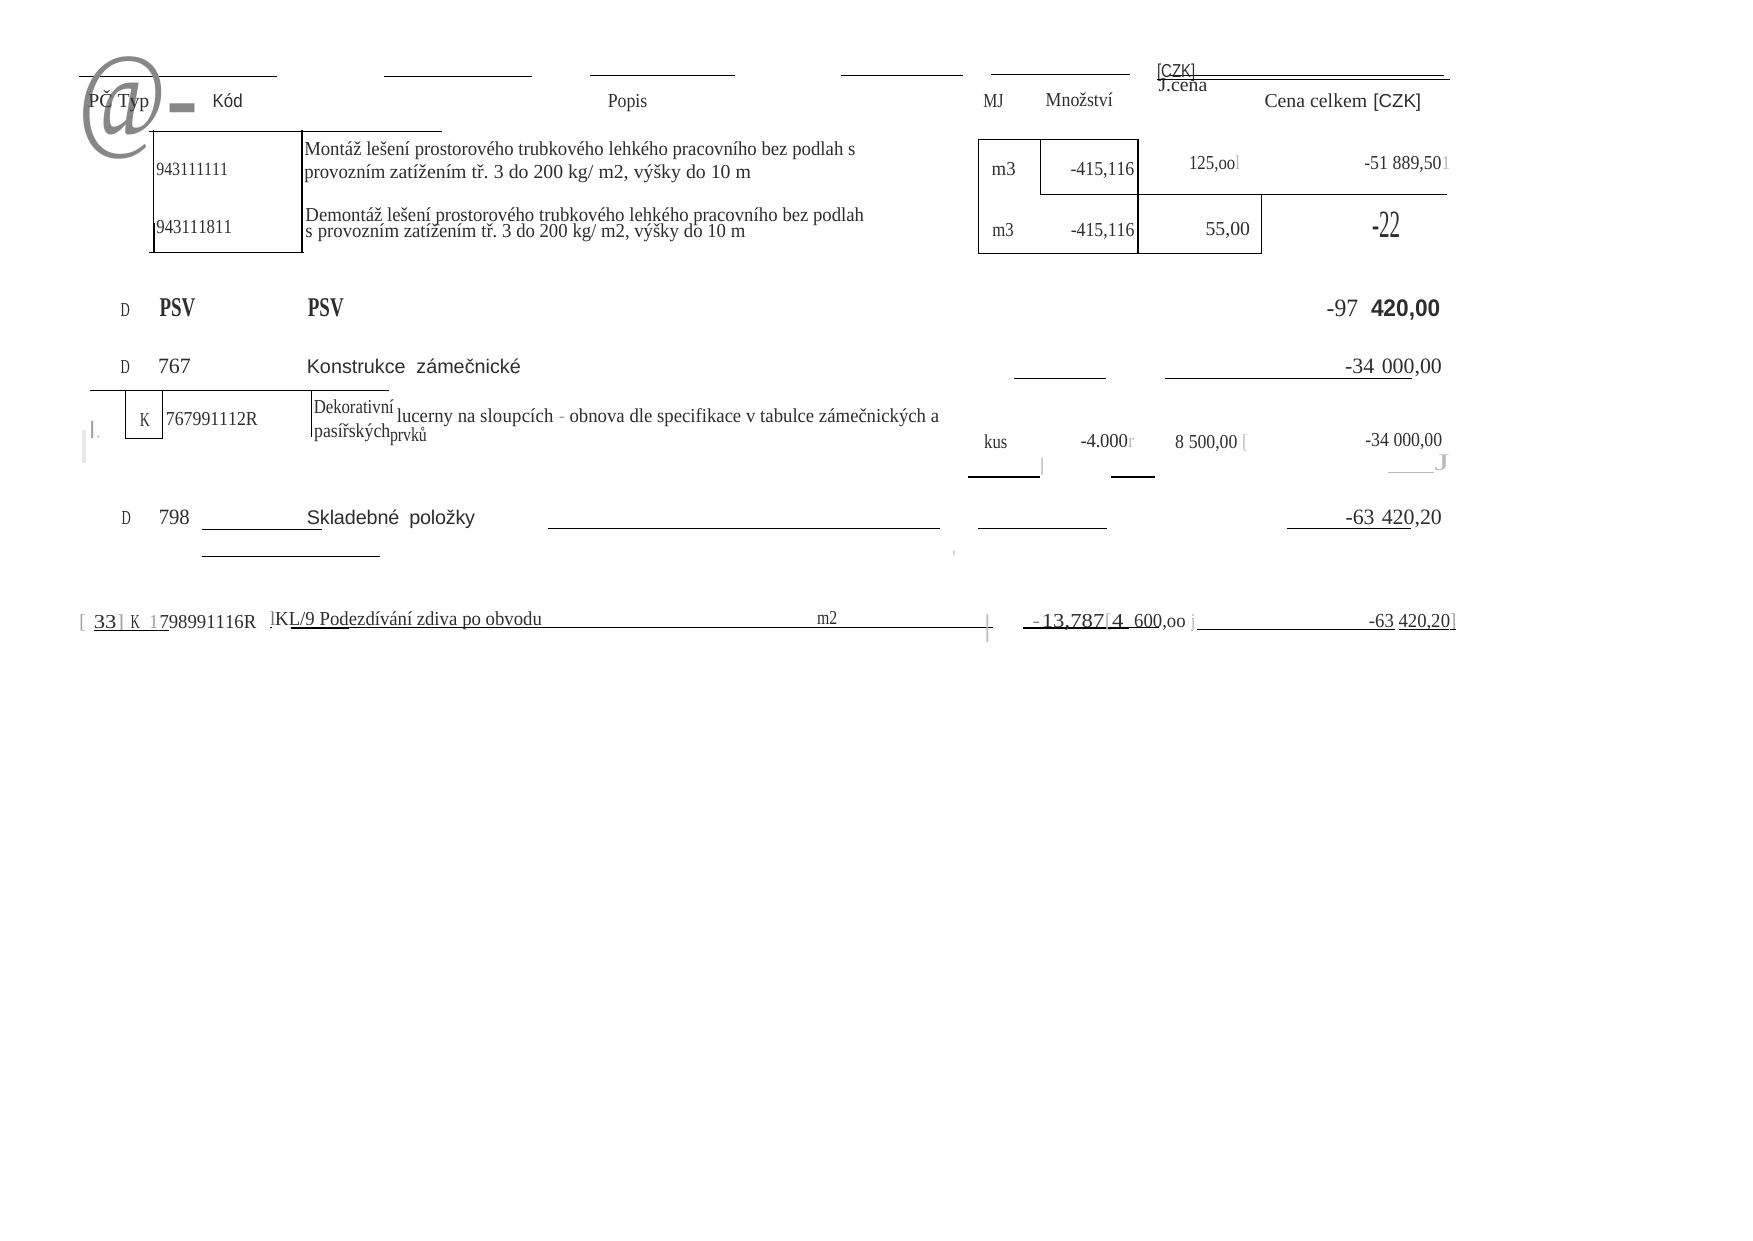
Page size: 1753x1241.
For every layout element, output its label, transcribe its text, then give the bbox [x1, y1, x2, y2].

text D 798 Skladebné položky -63 420,20 [121, 504, 1500, 529]
text 943111811 Demontáž lešení prostorového trubkového lehkého pracovního bez podlah s provozním zatížením tř. 3 do 200 kg/ m2, výšky do 10 m [156, 203, 873, 242]
text lucerny na sloupcích - obnova dle specifikace v tabulce zámečnických a [397, 411, 1500, 425]
text kus [662, 435, 1007, 452]
text D 767 Konstrukce zámečnické -34 000,00 [120, 353, 1500, 378]
text @- [CZK] [1194, 67, 1500, 80]
text I J [968, 452, 1500, 481]
text D PSV PSV -97 420,00 [120, 291, 1500, 322]
text Montáž lešení prostorového trubkového lehkého pracovního bez podlah s provozním zatížením tř. 3 do 200 kg/ m2, výšky do 10 m [304, 137, 929, 183]
text 943111111 [156, 158, 231, 179]
text 125,ool -51 889,501 [1189, 151, 1500, 173]
text @- [CZK] [154, 67, 1158, 80]
text -4.000r 8 500,00 [ -34 000,00 [1080, 435, 1500, 452]
text @- [CZK] [98, 67, 154, 80]
text PČ Typ Kód Popis MJ Množství J.cena Cena celkem [CZK] [156, 80, 1500, 114]
text [ 33] K 1798991116R lKL/9 Podezdívání zdiva po obvodu m2 I -13,787[4 600,oo j -63 420,20] [79, 590, 1500, 651]
